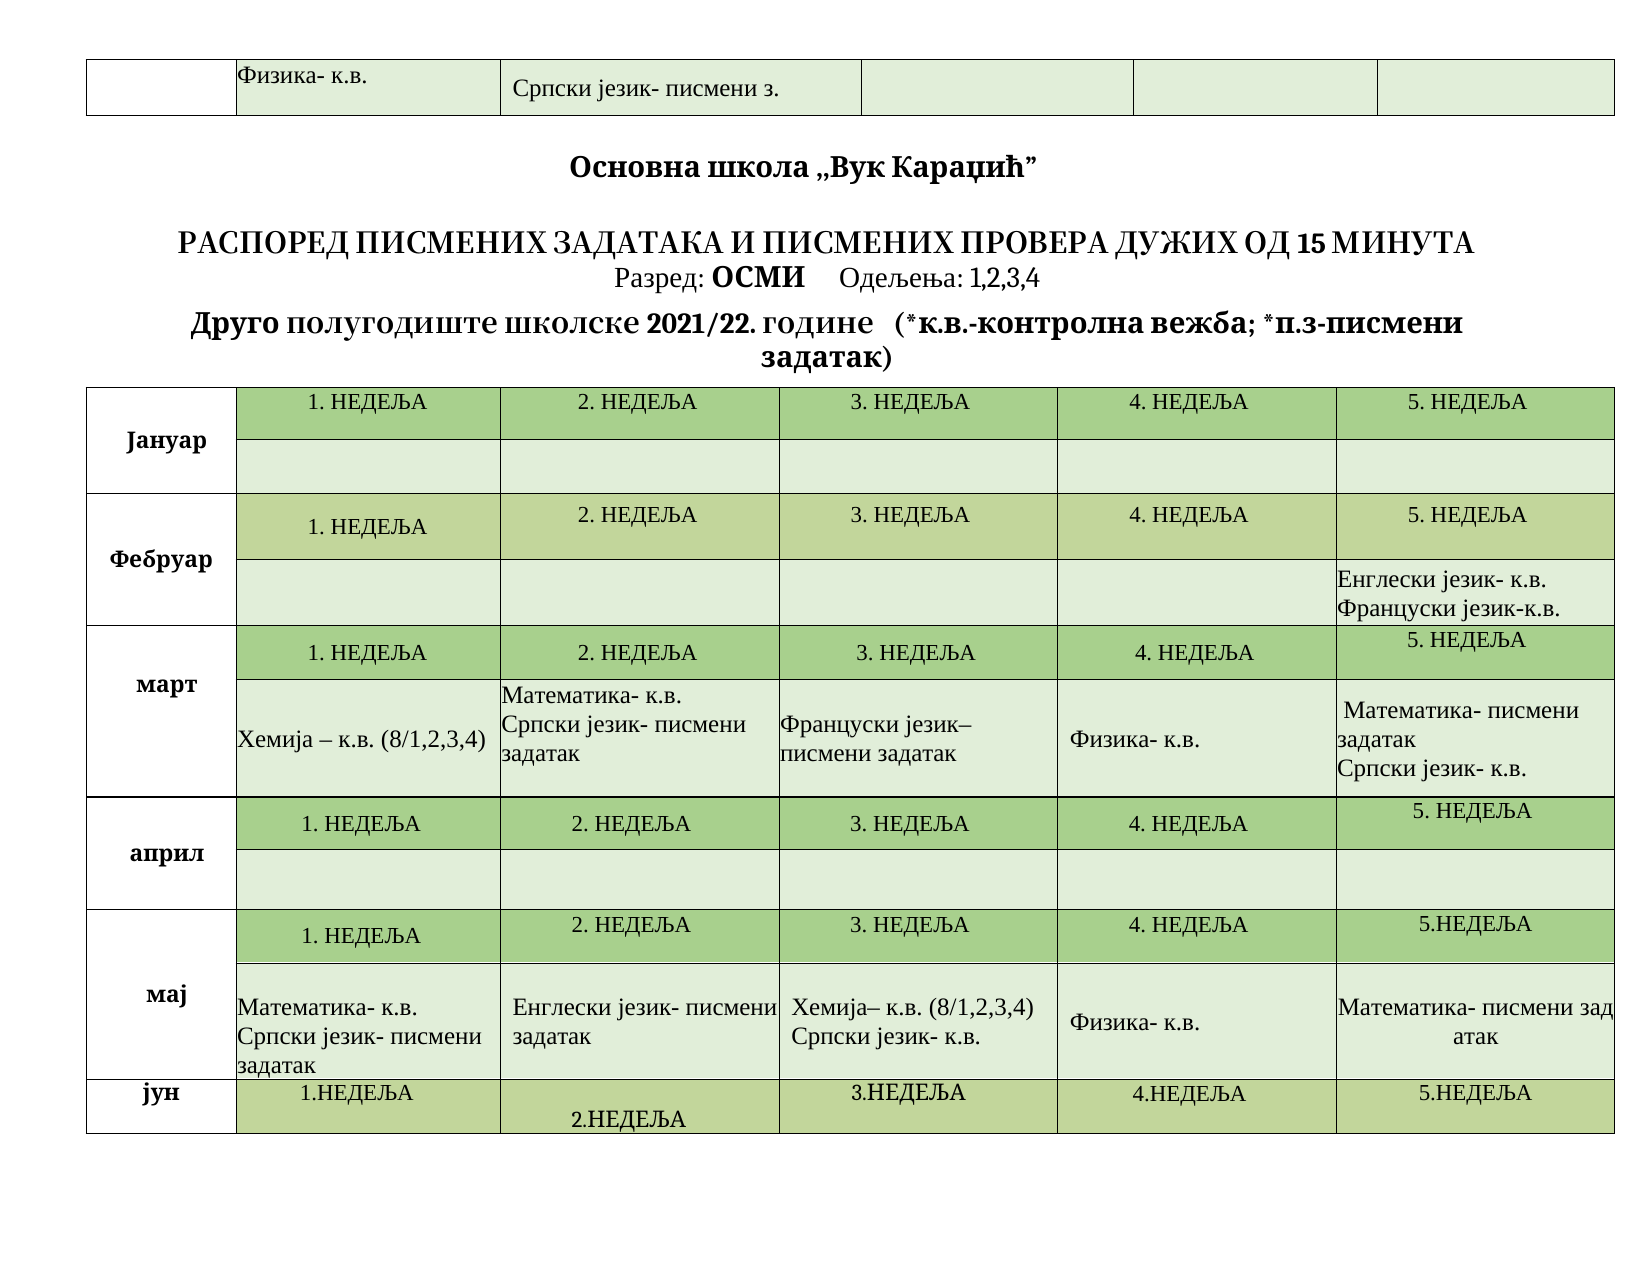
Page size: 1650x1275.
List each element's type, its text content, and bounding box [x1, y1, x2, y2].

table_cell 1.НЕДЕЉА [237, 1080, 500, 1133]
table_cell [501, 560, 779, 625]
table_cell 1. НЕДЕЉА [237, 626, 500, 679]
table_cell 2. НЕДЕЉА [501, 910, 779, 962]
table_cell Математика- писмени задатак Српски језик- к.в. [1337, 680, 1614, 796]
table_cell Фебруар [87, 494, 236, 625]
table_cell Математика- писмени задатак [1337, 964, 1614, 1078]
table_cell [237, 440, 500, 493]
table_cell март [87, 626, 236, 796]
table_cell Хемија – к.в. (8/1,2,3,4) [237, 680, 500, 796]
table_cell [1058, 440, 1336, 493]
table_cell Енглески језик- к.в. Француски језик-к.в. [1337, 560, 1614, 625]
table_cell 1. НЕДЕЉА [237, 910, 500, 962]
table_cell 4. НЕДЕЉА [1058, 626, 1336, 679]
table_cell 4. НЕДЕЉА [1058, 494, 1336, 559]
table_cell Физика- к.в. [1058, 680, 1336, 796]
table_cell 5. НЕДЕЉА [1337, 494, 1614, 559]
table_cell 3. НЕДЕЉА [780, 798, 1057, 849]
table_cell [501, 440, 779, 493]
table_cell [501, 60, 861, 115]
table_cell [237, 850, 500, 909]
table_cell [1337, 850, 1614, 909]
table_cell 4. НЕДЕЉА [1058, 910, 1336, 962]
table_cell Француски језик– писмени задатак [780, 680, 1057, 796]
table_header 1. НЕДЕЉА [237, 388, 500, 439]
table_cell 2. НЕДЕЉА [501, 494, 779, 559]
table_cell Математика- к.в. Српски језик- писмени задатак [501, 680, 779, 796]
table_cell 3.НЕДЕЉА [780, 1080, 1057, 1133]
table_cell Физика- к.в. [1058, 964, 1336, 1078]
table_cell [1134, 60, 1377, 115]
table_cell 4. НЕДЕЉА [1058, 798, 1336, 849]
table_cell 5.НЕДЕЉА [1337, 910, 1614, 962]
table_cell Енглески језик- писмени задатак [501, 964, 779, 1078]
table_cell [780, 440, 1057, 493]
table_cell Математика- к.в. Српски језик- писмени задатак [237, 964, 500, 1078]
table_cell 5. НЕДЕЉА [1337, 798, 1614, 849]
table_cell [501, 850, 779, 909]
table_cell 2. НЕДЕЉА [501, 626, 779, 679]
table_cell Хемија– к.в. (8/1,2,3,4) Српски језик- к.в. [780, 964, 1057, 1078]
table_cell 1. НЕДЕЉА [237, 494, 500, 559]
text РАСПОРЕД ПИСМЕНИХ ЗАДАТАКА И ПИСМЕНИХ ПРОВЕРА ДУЖИХ ОД 15 МИНУТА [121, 227, 1532, 260]
table_header 4. НЕДЕЉА [1058, 388, 1336, 439]
table_cell [237, 560, 500, 625]
text Основна школа ,,Вук Караџић” [74, 151, 1532, 184]
table_header 5. НЕДЕЉА [1337, 388, 1614, 439]
table_cell 2.НЕДЕЉА [501, 1080, 779, 1133]
table_header 2. НЕДЕЉА [501, 388, 779, 439]
table_cell [862, 60, 1133, 115]
text Разред: ОСМИ Одељења: 1,2,3,4 [122, 261, 1532, 295]
text Друго полугодиште школске 2021/22. године (*к.в.-контролна вежба; *п.з-писмени задатак) [122, 308, 1532, 375]
table_cell април [87, 798, 236, 909]
table_cell 3. НЕДЕЉА [780, 626, 1057, 679]
table_cell 3. НЕДЕЉА [780, 494, 1057, 559]
table_cell 3. НЕДЕЉА [780, 910, 1057, 962]
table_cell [237, 60, 500, 115]
table_cell [1378, 60, 1614, 115]
table_cell [1058, 560, 1336, 625]
table_cell [780, 560, 1057, 625]
table_cell [780, 850, 1057, 909]
table_cell 5.НЕДЕЉА [1337, 1080, 1614, 1133]
table_cell мај [87, 910, 236, 1078]
table_cell 1. НЕДЕЉА [237, 798, 500, 849]
table_header 3. НЕДЕЉА [780, 388, 1057, 439]
table_cell 2. НЕДЕЉА [501, 798, 779, 849]
table_cell 5. НЕДЕЉА [1337, 626, 1614, 679]
table_cell јун [87, 1080, 236, 1133]
table_cell 4.НЕДЕЉА [1058, 1080, 1336, 1133]
table_cell [1058, 850, 1336, 909]
table_header Јануар [87, 388, 236, 493]
table_cell [1337, 440, 1614, 493]
